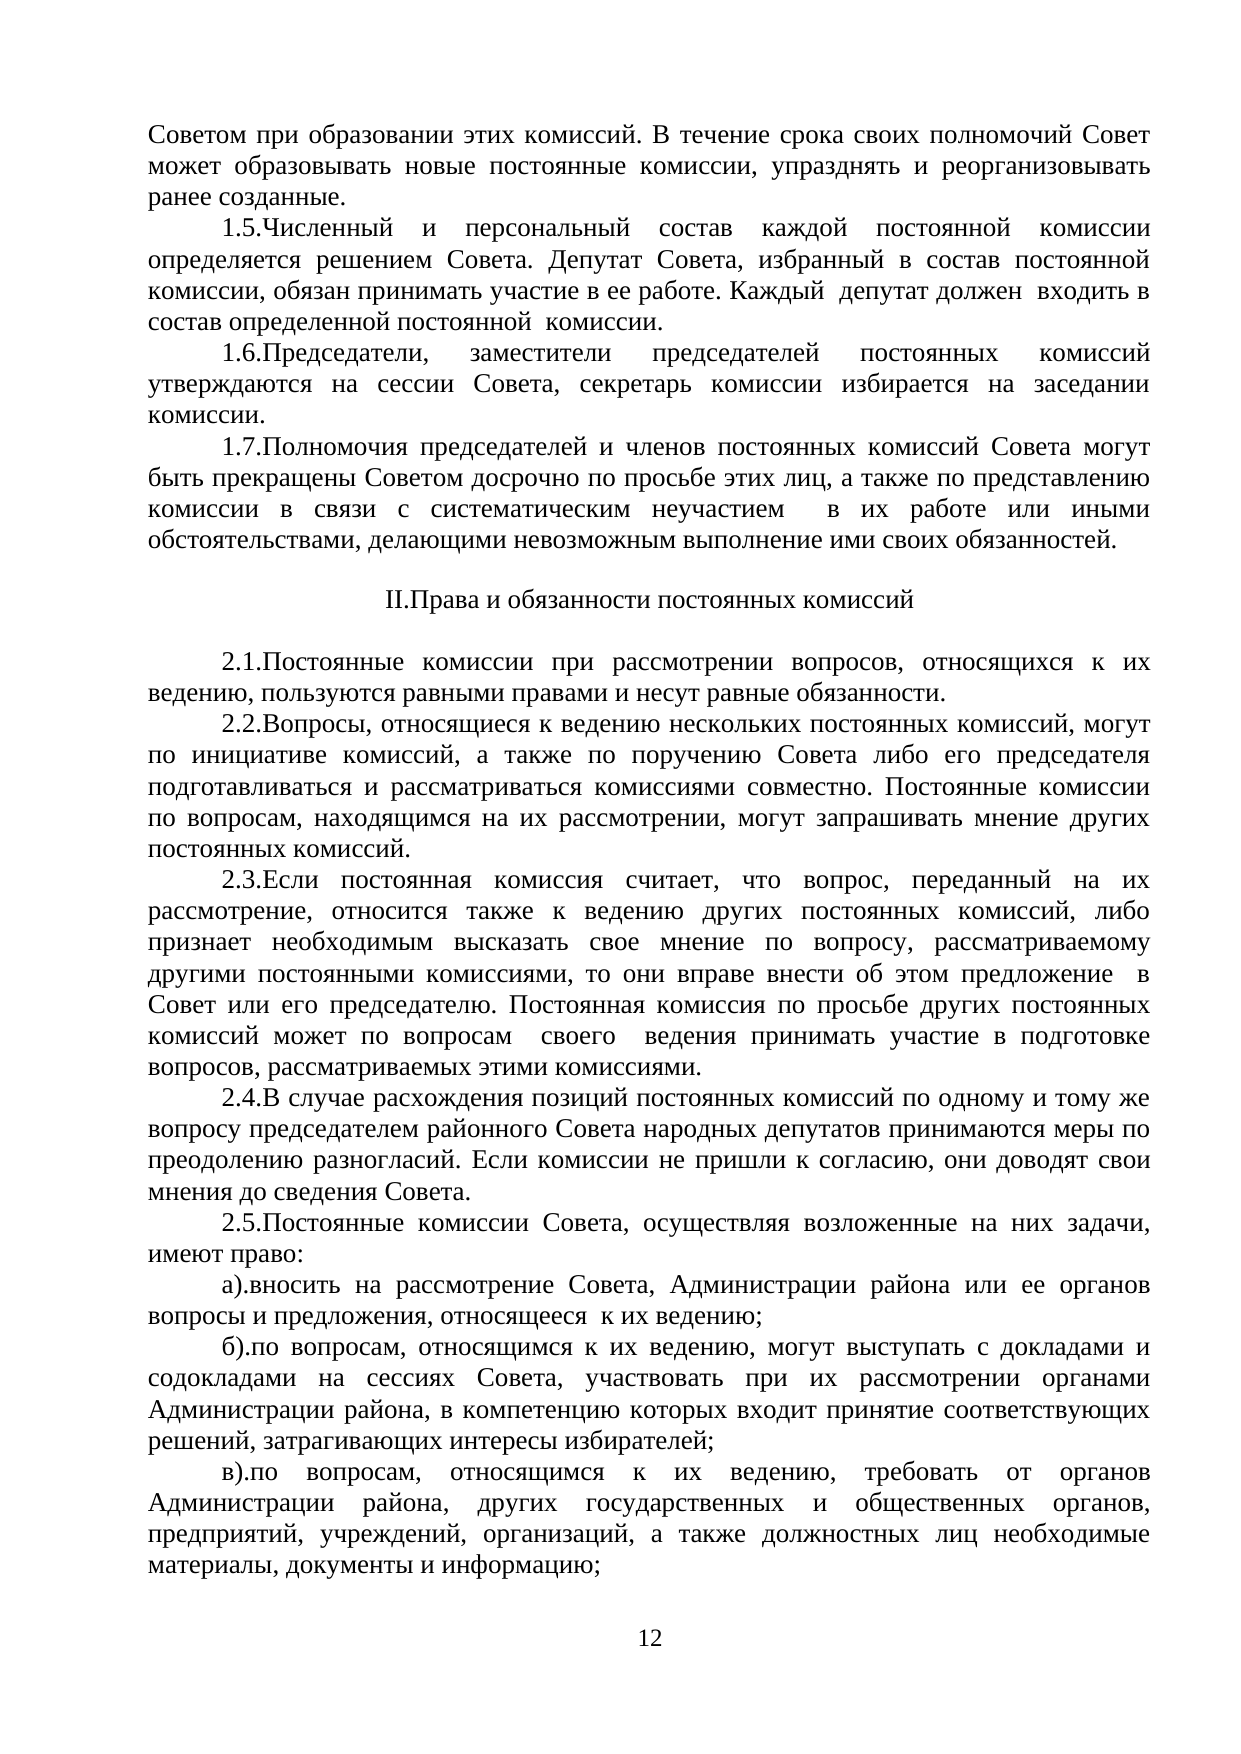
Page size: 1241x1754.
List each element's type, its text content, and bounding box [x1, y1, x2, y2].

text 2.1.Постоянные комиссии при рассмотрении вопросов, относящихся к их ведению, пользуются равными правами и несут равные обязанности. [148, 645, 1152, 707]
text 2.4.В случае расхождения позиций постоянных комиссий по одному и тому же вопросу председателем районного Совета народных депутатов принимаются меры по преодолению разногласий. Если комиссии не пришли к согласию, они доводят свои мнения до сведения Совета. [148, 1081, 1152, 1206]
text 2.3.Если постоянная комиссия считает, что вопрос, переданный на их рассмотрение, относится также к ведению других постоянных комиссий, либо признает необходимым высказать свое мнение по вопросу, рассматриваемому другими постоянными комиссиями, то они вправе внести об этом предложение в Совет или его председателю. Постоянная комиссия по просьбе других постоянных комиссий может по вопросам своего ведения принимать участие в подготовке вопросов, рассматриваемых этими комиссиями. [148, 863, 1152, 1081]
text 1.6.Председатели, заместители председателей постоянных комиссий утверждаются на сессии Совета, секретарь комиссии избирается на заседании комиссии. [148, 336, 1152, 429]
text 1.7.Полномочия председателей и членов постоянных комиссий Совета могут быть прекращены Советом досрочно по просьбе этих лиц, а также по представлению комиссии в связи с систематическим неучастием в их работе или иными обстоятельствами, делающими невозможным выполнение ими своих обязанностей. [148, 429, 1152, 554]
text б).по вопросам, относящимся к их ведению, могут выступать с докладами и содокладами на сессиях Совета, участвовать при их рассмотрении органами Администрации района, в компетенцию которых входит принятие соответствующих решений, затрагивающих интересы избирателей; [148, 1330, 1152, 1455]
text а).вносить на рассмотрение Совета, Администрации района или ее органов вопросы и предложения, относящееся к их ведению; [148, 1268, 1152, 1330]
text 1.5.Численный и персональный состав каждой постоянной комиссии определяется решением Совета. Депутат Совета, избранный в состав постоянной комиссии, обязан принимать участие в ее работе. Каждый депутат должен входить в состав определенной постоянной комиссии. [148, 212, 1152, 336]
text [148, 118, 1152, 212]
text в).по вопросам, относящимся к их ведению, требовать от органов Администрации района, других государственных и общественных органов, предприятий, учреждений, организаций, а также должностных лиц необходимые материалы, документы и информацию; [148, 1455, 1152, 1579]
text II.Права и обязанности постоянных комиссий [148, 583, 1152, 614]
text 2.2.Вопросы, относящиеся к ведению нескольких постоянных комиссий, могут по инициативе комиссий, а также по поручению Совета либо его председателя подготавливаться и рассматриваться комиссиями совместно. Постоянные комиссии по вопросам, находящимся на их рассмотрении, могут запрашивать мнение других постоянных комиссий. [148, 707, 1152, 863]
text 2.5.Постоянные комиссии Совета, осуществляя возложенные на них задачи, имеют право: [148, 1206, 1152, 1268]
